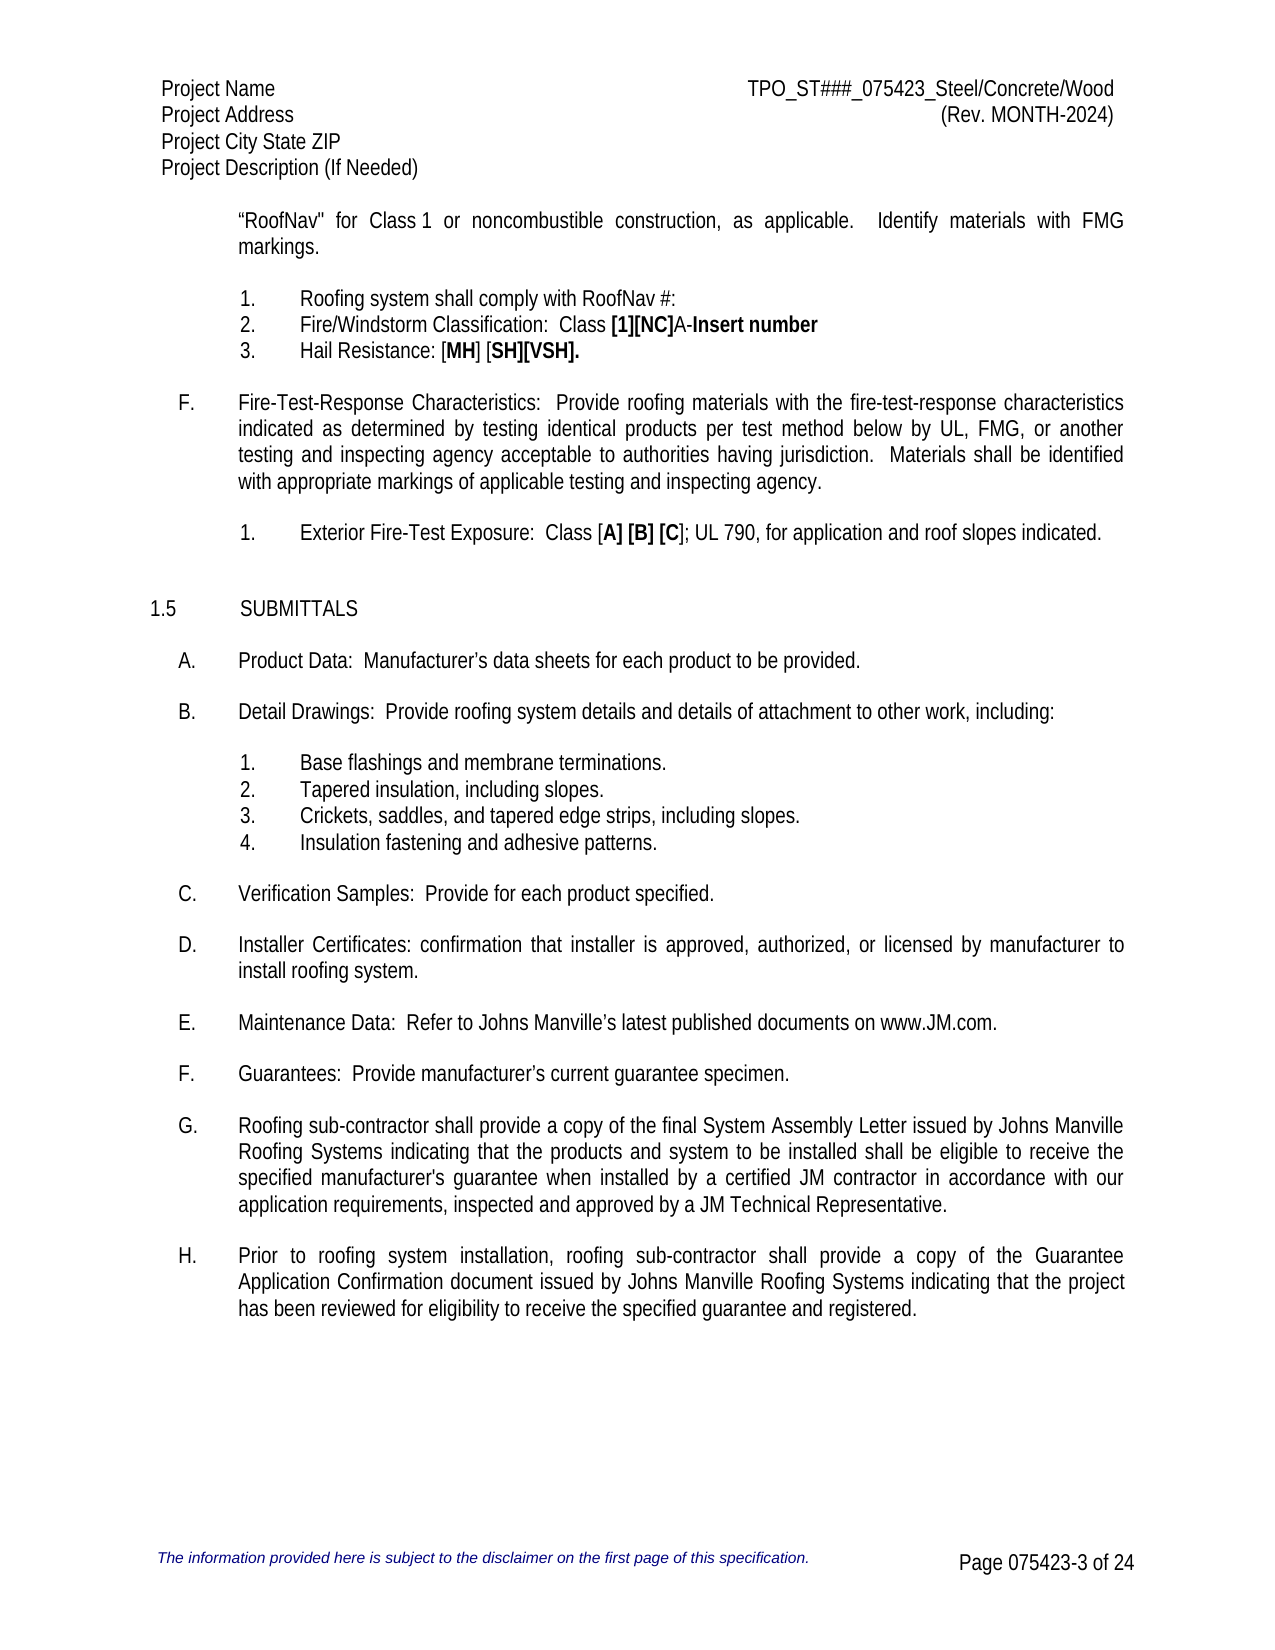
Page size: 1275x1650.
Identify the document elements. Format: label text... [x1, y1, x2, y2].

text Prior to roofing system installation, roofing sub-contractor shall provide a copy of the Guarantee Application Confirmation document issued by Johns Manville Roofing Systems indicating that the project has been reviewed for eligibility to receive the specified guarantee and registered. [178, 1242, 1125, 1321]
text Verification Samples: Provide for each product specified. [178, 880, 1125, 906]
text SUBMITTALS [150, 595, 1125, 622]
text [178, 207, 1125, 259]
text Exterior Fire-Test Exposure: Class [A] [B] [C]; UL 790, for application and roof slopes indicated. [240, 519, 1125, 545]
text Tapered insulation, including slopes. [240, 776, 1125, 802]
text Roofing sub-contractor shall provide a copy of the final System Assembly Letter issued by Johns Manville Roofing Systems indicating that the products and system to be installed shall be eligible to receive the specified manufacturer's guarantee when installed by a certified JM contractor in accordance with our application requirements, inspected and approved by a JM Technical Representative. [178, 1112, 1125, 1217]
text Hail Resistance: [MH] [SH][VSH]. [240, 337, 1125, 363]
text Guarantees: Provide manufacturer’s current guarantee specimen. [178, 1060, 1125, 1087]
text Insulation fastening and adhesive patterns. [240, 828, 1125, 855]
text Roofing system shall comply with RoofNav #: [240, 284, 1125, 311]
text Crickets, saddles, and tapered edge strips, including slopes. [240, 802, 1125, 828]
text Fire/Windstorm Classification: Class [1][NC]A-Insert number [240, 311, 1125, 337]
text Installer Certificates: confirmation that installer is approved, authorized, or licensed by manufacturer to install roofing system. [178, 931, 1125, 984]
text Product Data: Manufacturer’s data sheets for each product to be provided. [178, 647, 1125, 673]
text Base flashings and membrane terminations. [240, 749, 1125, 776]
text Maintenance Data: Refer to Johns Manville’s latest published documents on www.JM.com. [178, 1009, 1125, 1035]
text Detail Drawings: Provide roofing system details and details of attachment to other work, including: [178, 698, 1125, 724]
text Fire-Test-Response Characteristics: Provide roofing materials with the fire-test-response characteristics indicated as determined by testing identical products per test method below by UL, FMG, or another testing and inspecting agency acceptable to authorities having jurisdiction. Materials shall be identified with appropriate markings of applicable testing and inspecting agency. [178, 388, 1125, 494]
